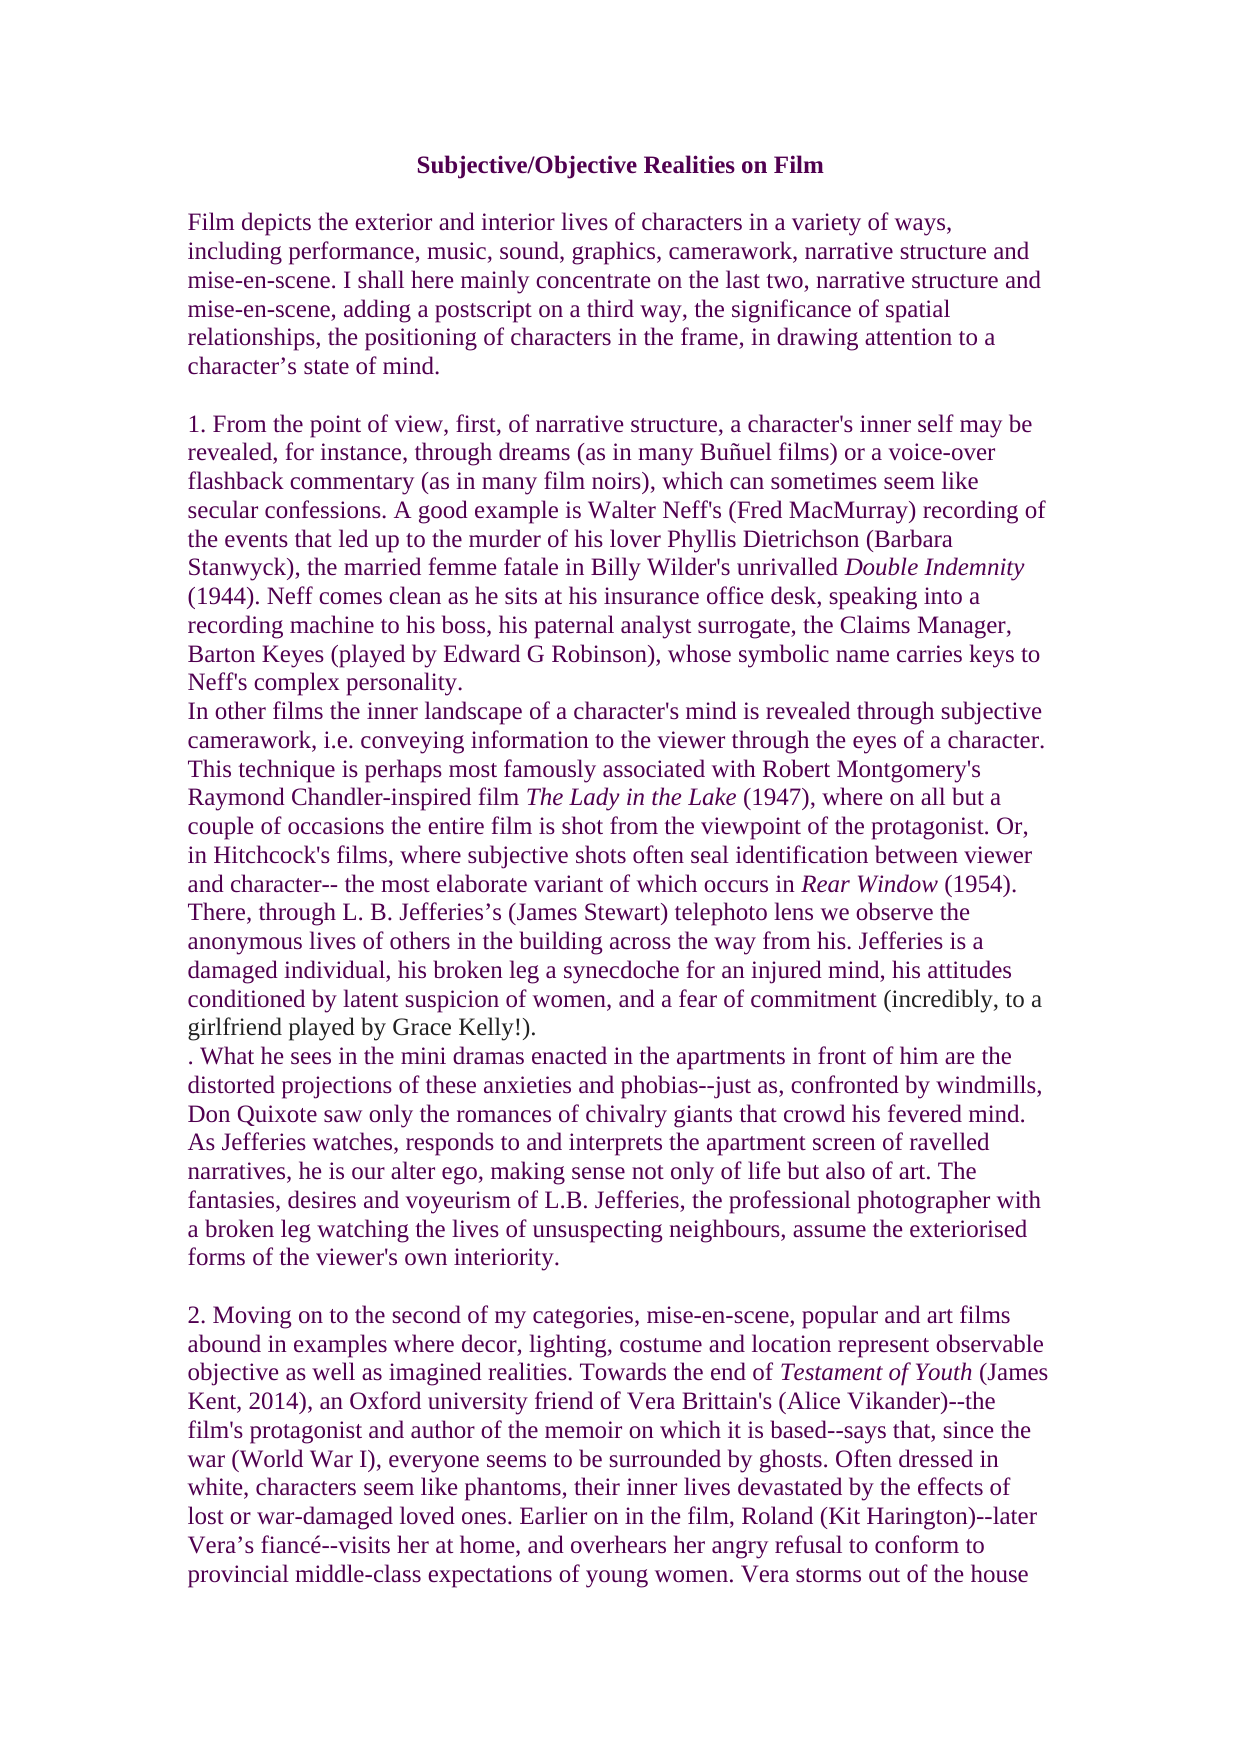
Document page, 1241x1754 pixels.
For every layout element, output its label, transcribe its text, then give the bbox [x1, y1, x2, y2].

text In other films the inner landscape of a character's mind is revealed through subjective camerawork, i.e. conveying information to the viewer through the eyes of a character. This technique is perhaps most famously associated with Robert Montgomery's Raymond Chandler-inspired film The Lady in the Lake (1947), where on all but a couple of occasions the entire film is shot from the viewpoint of the protagonist. Or, in Hitchcock's films, where subjective shots often seal identification between viewer and character-- the most elaborate variant of which occurs in Rear Window (1954). There, through L. B. Jefferies’s (James Stewart) telephoto lens we observe the anonymous lives of others in the building across the way from his. Jefferies is a damaged individual, his broken leg a synecdoche for an injured mind, his attitudes conditioned by latent suspicion of women, and a fear of commitment (incredibly, to a girlfriend played by Grace Kelly!). [187, 696, 1053, 1041]
text Film depicts the exterior and interior lives of characters in a variety of ways, including performance, music, sound, graphics, camerawork, narrative structure and mise-en-scene. I shall here mainly concentrate on the last two, narrative structure and mise-en-scene, adding a postscript on a third way, the significance of spatial relationships, the positioning of characters in the frame, in drawing attention to a character’s state of mind. [187, 207, 1053, 380]
text 1. From the point of view, first, of narrative structure, a character's inner self may be revealed, for instance, through dreams (as in many Buñuel films) or a voice-over flashback commentary (as in many film noirs), which can sometimes seem like secular confessions. A good example is Walter Neff's (Fred MacMurray) recording of the events that led up to the murder of his lover Phyllis Dietrichson (Barbara Stanwyck), the married femme fatale in Billy Wilder's unrivalled Double Indemnity (1944). Neff comes clean as he sits at his insurance office desk, speaking into a recording machine to his boss, his paternal analyst surrogate, the Claims Manager, Barton Keyes (played by Edward G Robinson), whose symbolic name carries keys to Neff's complex personality. [187, 409, 1053, 696]
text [187, 1300, 1053, 1587]
text Subjective/Objective Realities on Film [187, 150, 1053, 179]
text . What he sees in the mini dramas enacted in the apartments in front of him are the distorted projections of these anxieties and phobias--just as, confronted by windmills, Don Quixote saw only the romances of chivalry giants that crowd his fevered mind. As Jefferies watches, responds to and interprets the apartment screen of ravelled narratives, he is our alter ego, making sense not only of life but also of art. The fantasies, desires and voyeurism of L.B. Jefferies, the professional photographer with a broken leg watching the lives of unsuspecting neighbours, assume the exteriorised forms of the viewer's own interiority. [187, 1041, 1053, 1271]
